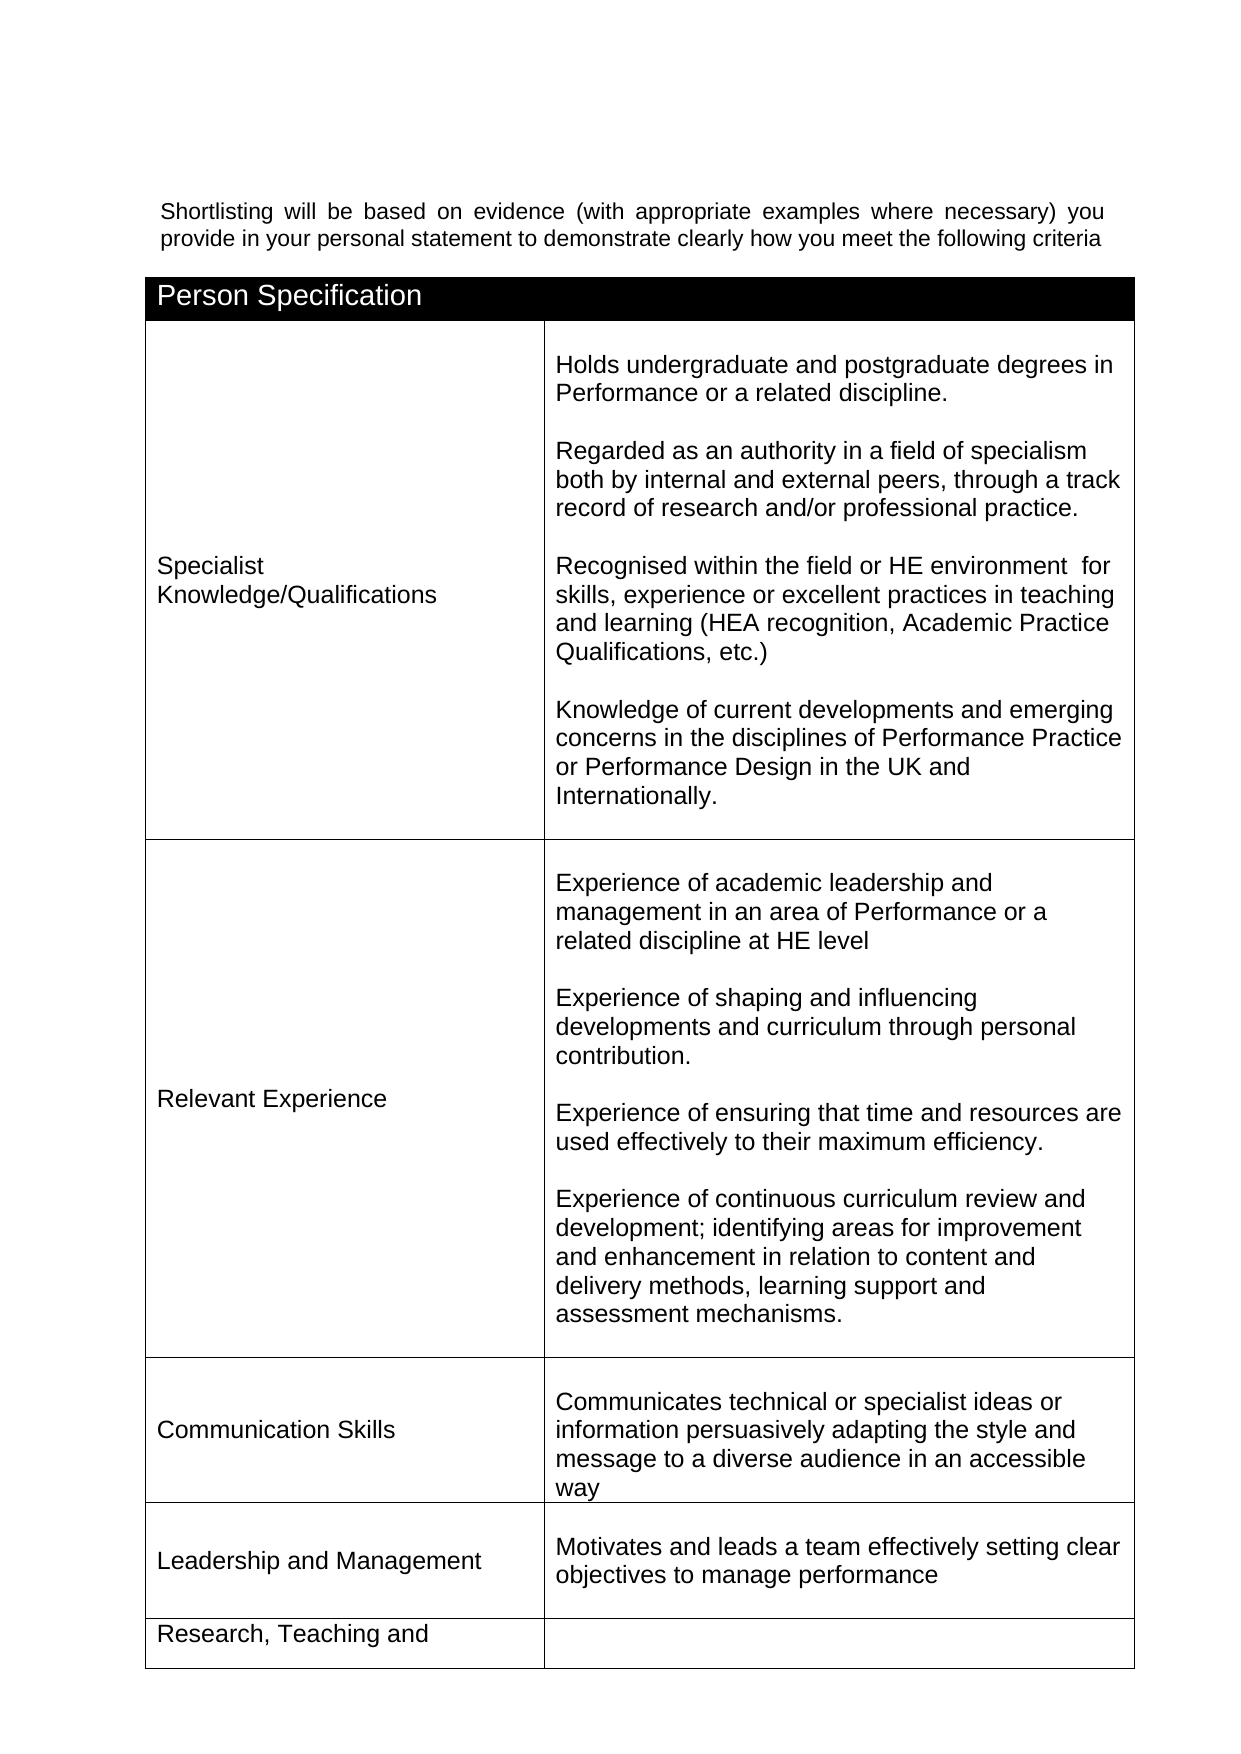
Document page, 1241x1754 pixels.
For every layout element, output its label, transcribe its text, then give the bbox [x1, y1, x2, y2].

table_cell Communicates technical or specialist ideas or information persuasively adapting the style and message to a diverse audience in an accessible way [545, 1358, 1134, 1502]
table_cell Motivates and leads a team effectively setting clear objectives to manage performance [545, 1503, 1134, 1618]
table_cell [146, 1619, 544, 1667]
table_cell Specialist Knowledge/Qualifications [146, 321, 544, 838]
table_cell Holds undergraduate and postgraduate degrees in Performance or a related discipline. Regarded as an authority in a field of specialism both by internal and external peers, through a track record of research and/or professional practice. Recognised within the field or HE environment for skills, experience or excellent practices in teaching and learning (HEA recognition, Academic Practice Qualifications, etc.) Knowledge of current developments and emerging concerns in the disciplines of Performance Practice or Performance Design in the UK and Internationally. [545, 321, 1134, 838]
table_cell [545, 1619, 1134, 1667]
table_cell Experience of academic leadership and management in an area of Performance or a related discipline at HE level Experience of shaping and influencing developments and curriculum through personal contribution. Experience of ensuring that time and resources are used effectively to their maximum efficiency. Experience of continuous curriculum review and development; identifying areas for improvement and enhancement in relation to content and delivery methods, learning support and assessment mechanisms. [545, 840, 1134, 1357]
table_header Person Specification [146, 278, 1134, 320]
text Shortlisting will be based on evidence (with appropriate examples where necessary) you provide in your personal statement to demonstrate clearly how you meet the following criteria [160, 198, 1105, 251]
table_cell Relevant Experience [146, 840, 544, 1357]
table_cell Communication Skills [146, 1358, 544, 1502]
table_cell Leadership and Management [146, 1503, 544, 1618]
